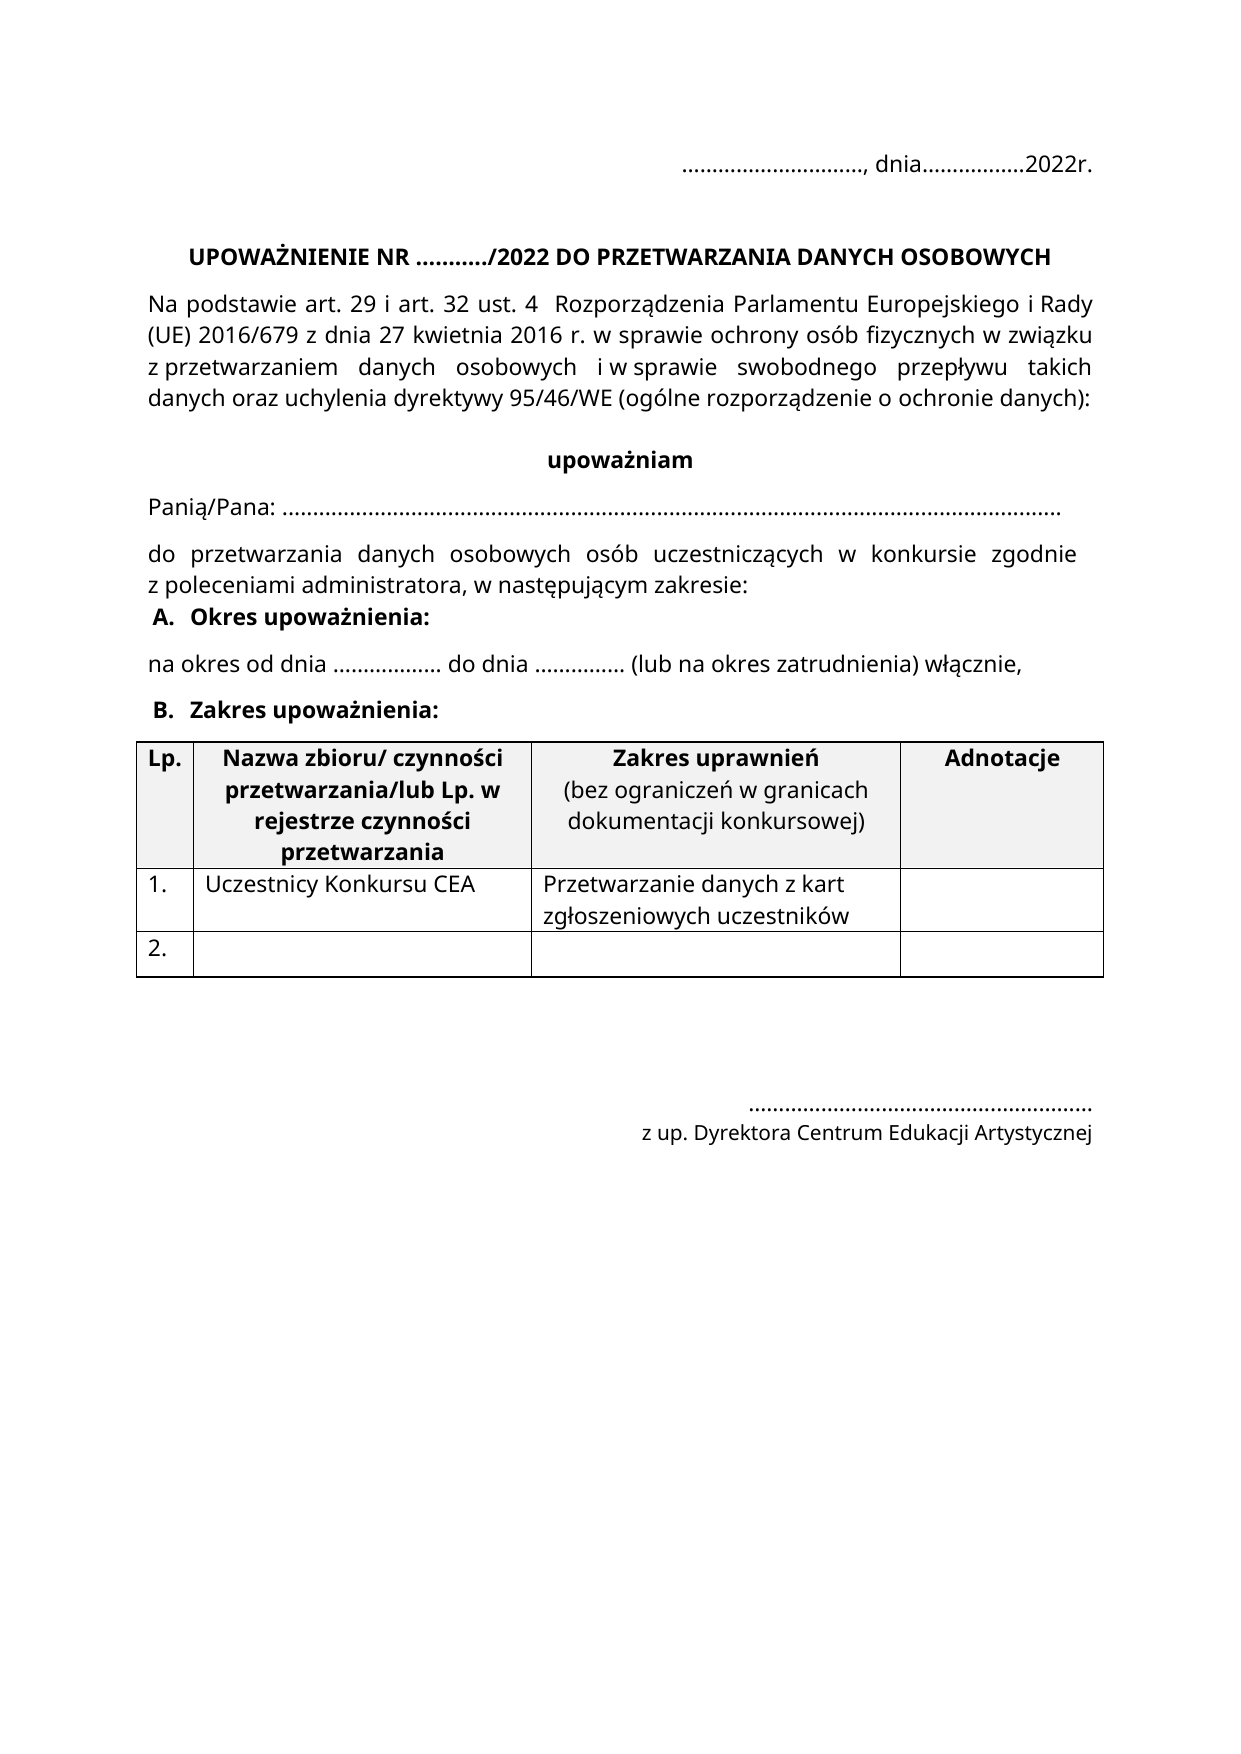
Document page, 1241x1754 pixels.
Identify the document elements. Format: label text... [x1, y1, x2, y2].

text do przetwarzania danych osobowych osób uczestniczących w konkursie zgodnie z poleceniami administratora, w następującym zakresie: [148, 538, 1093, 601]
text z up. Dyrektora Centrum Edukacji Artystycznej [148, 1118, 1093, 1146]
table_cell [194, 932, 531, 976]
table_header Lp. [137, 743, 193, 867]
table_header Zakres uprawnień (bez ograniczeń w granicach dokumentacji konkursowej) [532, 743, 900, 867]
list Okres upoważnienia: [152, 601, 1093, 632]
table_cell [532, 932, 900, 976]
text Panią/Pana: ............................................................................................................................... [148, 491, 1093, 523]
table_cell [901, 932, 1103, 976]
list Zakres upoważnienia: [152, 694, 1093, 726]
text …………………………, dnia……………..2022r. [148, 148, 1093, 179]
table_cell 2. [137, 932, 193, 976]
text na okres od dnia ……………… do dnia …………… (lub na okres zatrudnienia) włącznie, [148, 648, 1093, 679]
table_cell Uczestnicy Konkursu CEA [194, 869, 531, 931]
text upoważniam [148, 444, 1093, 476]
table_header Adnotacje [901, 743, 1103, 867]
table_cell [901, 869, 1103, 931]
text UPOWAŻNIENIE NR ………../2022 DO PRZETWARZANIA DANYCH OSOBOWYCH [148, 241, 1093, 273]
text ……………….…………………..…………… [148, 1087, 1093, 1118]
table_cell 1. [137, 869, 193, 931]
table_cell Przetwarzanie danych z kart zgłoszeniowych uczestników [532, 869, 900, 931]
text Na podstawie art. 29 i art. 32 ust. 4 Rozporządzenia Parlamentu Europejskiego i Rady (UE) 2016/679 z dnia 27 kwietnia 2016 r. w sprawie ochrony osób fizycznych w związku z przetwarzaniem danych osobowych i w sprawie swobodnego przepływu takich danych oraz uchylenia dyrektywy 95/46/WE (ogólne rozporządzenie o ochronie danych): [148, 288, 1093, 413]
table_header Nazwa zbioru/ czynności przetwarzania/lub Lp. w rejestrze czynności przetwarzania [194, 743, 531, 867]
